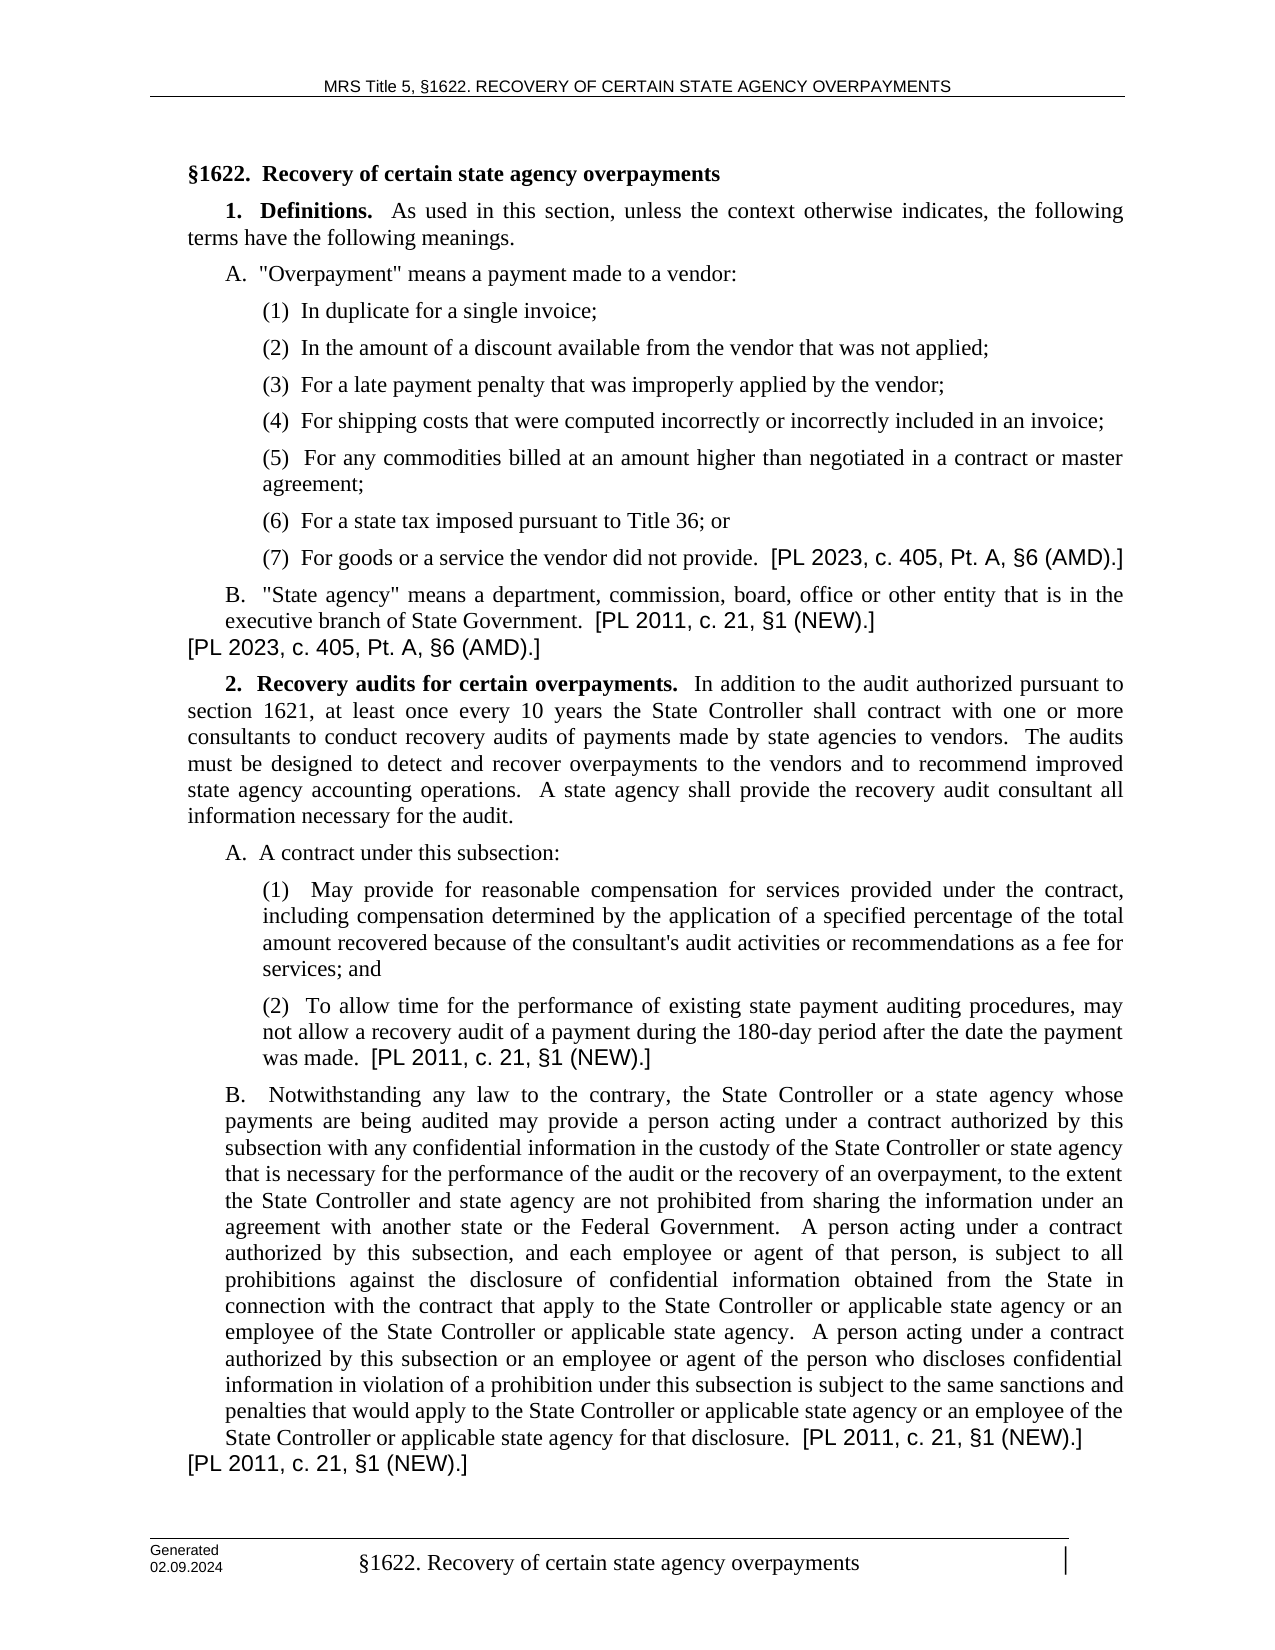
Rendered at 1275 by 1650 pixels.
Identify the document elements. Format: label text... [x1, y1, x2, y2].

text (2) In the amount of a discount available from the vendor that was not applied; [262, 334, 1125, 360]
text (4) For shipping costs that were computed incorrectly or incorrectly included in an invoice; [262, 407, 1125, 434]
text (6) For a state tax imposed pursuant to Title 36; or [262, 507, 1125, 534]
text B. "State agency" means a department, commission, board, office or other entity that is in the executive branch of State Government. [PL 2011, c. 21, §1 (NEW).] [225, 581, 1125, 634]
text (1) May provide for reasonable compensation for services provided under the contract, including compensation determined by the application of a specified percentage of the total amount recovered because of the consultant's audit activities or recommendations as a fee for services; and [262, 876, 1125, 981]
text §1622. Recovery of certain state agency overpayments [187, 160, 1125, 187]
text (7) For goods or a service the vendor did not provide. [PL 2023, c. 405, Pt. A, §6 (AMD).] [262, 544, 1125, 571]
text 1. Definitions. As used in this section, unless the context otherwise indicates, the following terms have the following meanings. [187, 197, 1125, 250]
text (5) For any commodities billed at an amount higher than negotiated in a contract or master agreement; [262, 444, 1125, 497]
text (2) To allow time for the performance of existing state payment auditing procedures, may not allow a recovery audit of a payment during the 180-day period after the date the payment was made. [PL 2011, c. 21, §1 (NEW).] [262, 992, 1125, 1071]
text 2. Recovery audits for certain overpayments. In addition to the audit authorized pursuant to section 1621, at least once every 10 years the State Controller shall contract with one or more consultants to conduct recovery audits of payments made by state agencies to vendors. The audits must be designed to detect and recover overpayments to the vendors and to recommend improved state agency accounting operations. A state agency shall provide the recovery audit consultant all information necessary for the audit. [187, 671, 1125, 829]
text (3) For a late payment penalty that was improperly applied by the vendor; [262, 371, 1125, 397]
text B. Notwithstanding any law to the contrary, the State Controller or a state agency whose payments are being audited may provide a person acting under a contract authorized by this subsection with any confidential information in the custody of the State Controller or state agency that is necessary for the performance of the audit or the recovery of an overpayment, to the extent the State Controller and state agency are not prohibited from sharing the information under an agreement with another state or the Federal Government. A person acting under a contract authorized by this subsection, and each employee or agent of that person, is subject to all prohibitions against the disclosure of confidential information obtained from the State in connection with the contract that apply to the State Controller or applicable state agency or an employee of the State Controller or applicable state agency. A person acting under a contract authorized by this subsection or an employee or agent of the person who discloses confidential information in violation of a prohibition under this subsection is subject to the same sanctions and penalties that would apply to the State Controller or applicable state agency or an employee of the State Controller or applicable state agency for that disclosure. [PL 2011, c. 21, §1 (NEW).] [225, 1081, 1125, 1450]
text A. "Overpayment" means a payment made to a vendor: [225, 260, 1125, 287]
text (1) In duplicate for a single invoice; [262, 297, 1125, 323]
text [PL 2011, c. 21, §1 (NEW).] [187, 1450, 1125, 1477]
text A. A contract under this subsection: [225, 839, 1125, 865]
text [PL 2023, c. 405, Pt. A, §6 (AMD).] [187, 634, 1125, 660]
